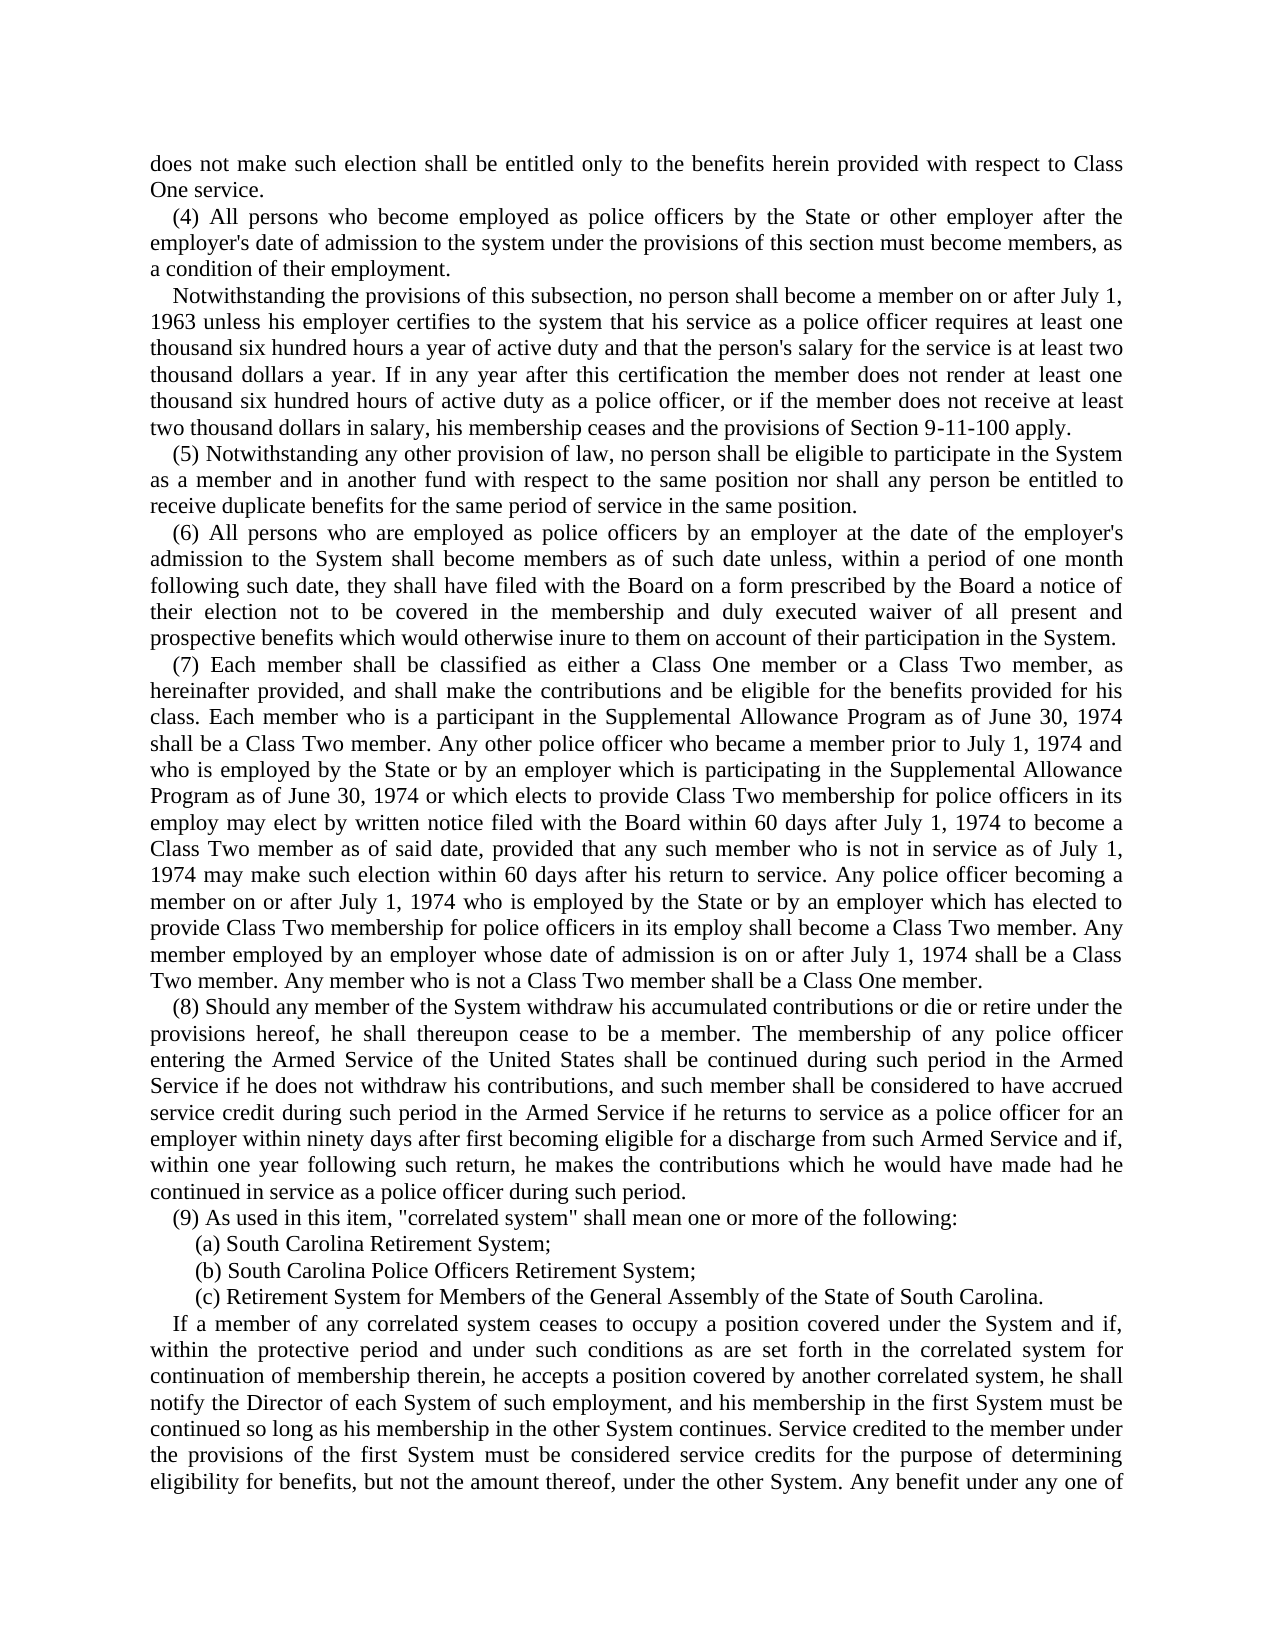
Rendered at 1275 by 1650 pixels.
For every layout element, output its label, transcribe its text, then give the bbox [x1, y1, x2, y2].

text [150, 150, 1125, 203]
text (c) Retirement System for Members of the General Assembly of the State of South Carolina. [150, 1283, 1125, 1309]
text Notwithstanding the provisions of this subsection, no person shall become a member on or after July 1, 1963 unless his employer certifies to the system that his service as a police officer requires at least one thousand six hundred hours a year of active duty and that the person's salary for the service is at least two thousand dollars a year. If in any year after this certification the member does not render at least one thousand six hundred hours of active duty as a police officer, or if the member does not receive at least two thousand dollars in salary, his membership ceases and the provisions of Section 9-11-100 apply. [150, 282, 1125, 440]
text (7) Each member shall be classified as either a Class One member or a Class Two member, as hereinafter provided, and shall make the contributions and be eligible for the benefits provided for his class. Each member who is a participant in the Supplemental Allowance Program as of June 30, 1974 shall be a Class Two member. Any other police officer who became a member prior to July 1, 1974 and who is employed by the State or by an employer which is participating in the Supplemental Allowance Program as of June 30, 1974 or which elects to provide Class Two membership for police officers in its employ may elect by written notice filed with the Board within 60 days after July 1, 1974 to become a Class Two member as of said date, provided that any such member who is not in service as of July 1, 1974 may make such election within 60 days after his return to service. Any police officer becoming a member on or after July 1, 1974 who is employed by the State or by an employer which has elected to provide Class Two membership for police officers in its employ shall become a Class Two member. Any member employed by an employer whose date of admission is on or after July 1, 1974 shall be a Class Two member. Any member who is not a Class Two member shall be a Class One member. [150, 651, 1125, 993]
text (9) As used in this item, "correlated system" shall mean one or more of the following: [150, 1204, 1125, 1231]
text (4) All persons who become employed as police officers by the State or other employer after the employer's date of admission to the system under the provisions of this section must become members, as a condition of their employment. [150, 203, 1125, 282]
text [150, 1309, 1125, 1494]
text (5) Notwithstanding any other provision of law, no person shall be eligible to participate in the System as a member and in another fund with respect to the same position nor shall any person be entitled to receive duplicate benefits for the same period of service in the same position. [150, 440, 1125, 519]
text (b) South Carolina Police Officers Retirement System; [150, 1257, 1125, 1283]
text (6) All persons who are employed as police officers by an employer at the date of the employer's admission to the System shall become members as of such date unless, within a period of one month following such date, they shall have filed with the Board on a form prescribed by the Board a notice of their election not to be covered in the membership and duly executed waiver of all present and prospective benefits which would otherwise inure to them on account of their participation in the System. [150, 519, 1125, 651]
text (8) Should any member of the System withdraw his accumulated contributions or die or retire under the provisions hereof, he shall thereupon cease to be a member. The membership of any police officer entering the Armed Service of the United States shall be continued during such period in the Armed Service if he does not withdraw his contributions, and such member shall be considered to have accrued service credit during such period in the Armed Service if he returns to service as a police officer for an employer within ninety days after first becoming eligible for a discharge from such Armed Service and if, within one year following such return, he makes the contributions which he would have made had he continued in service as a police officer during such period. [150, 993, 1125, 1204]
text (a) South Carolina Retirement System; [150, 1231, 1125, 1257]
